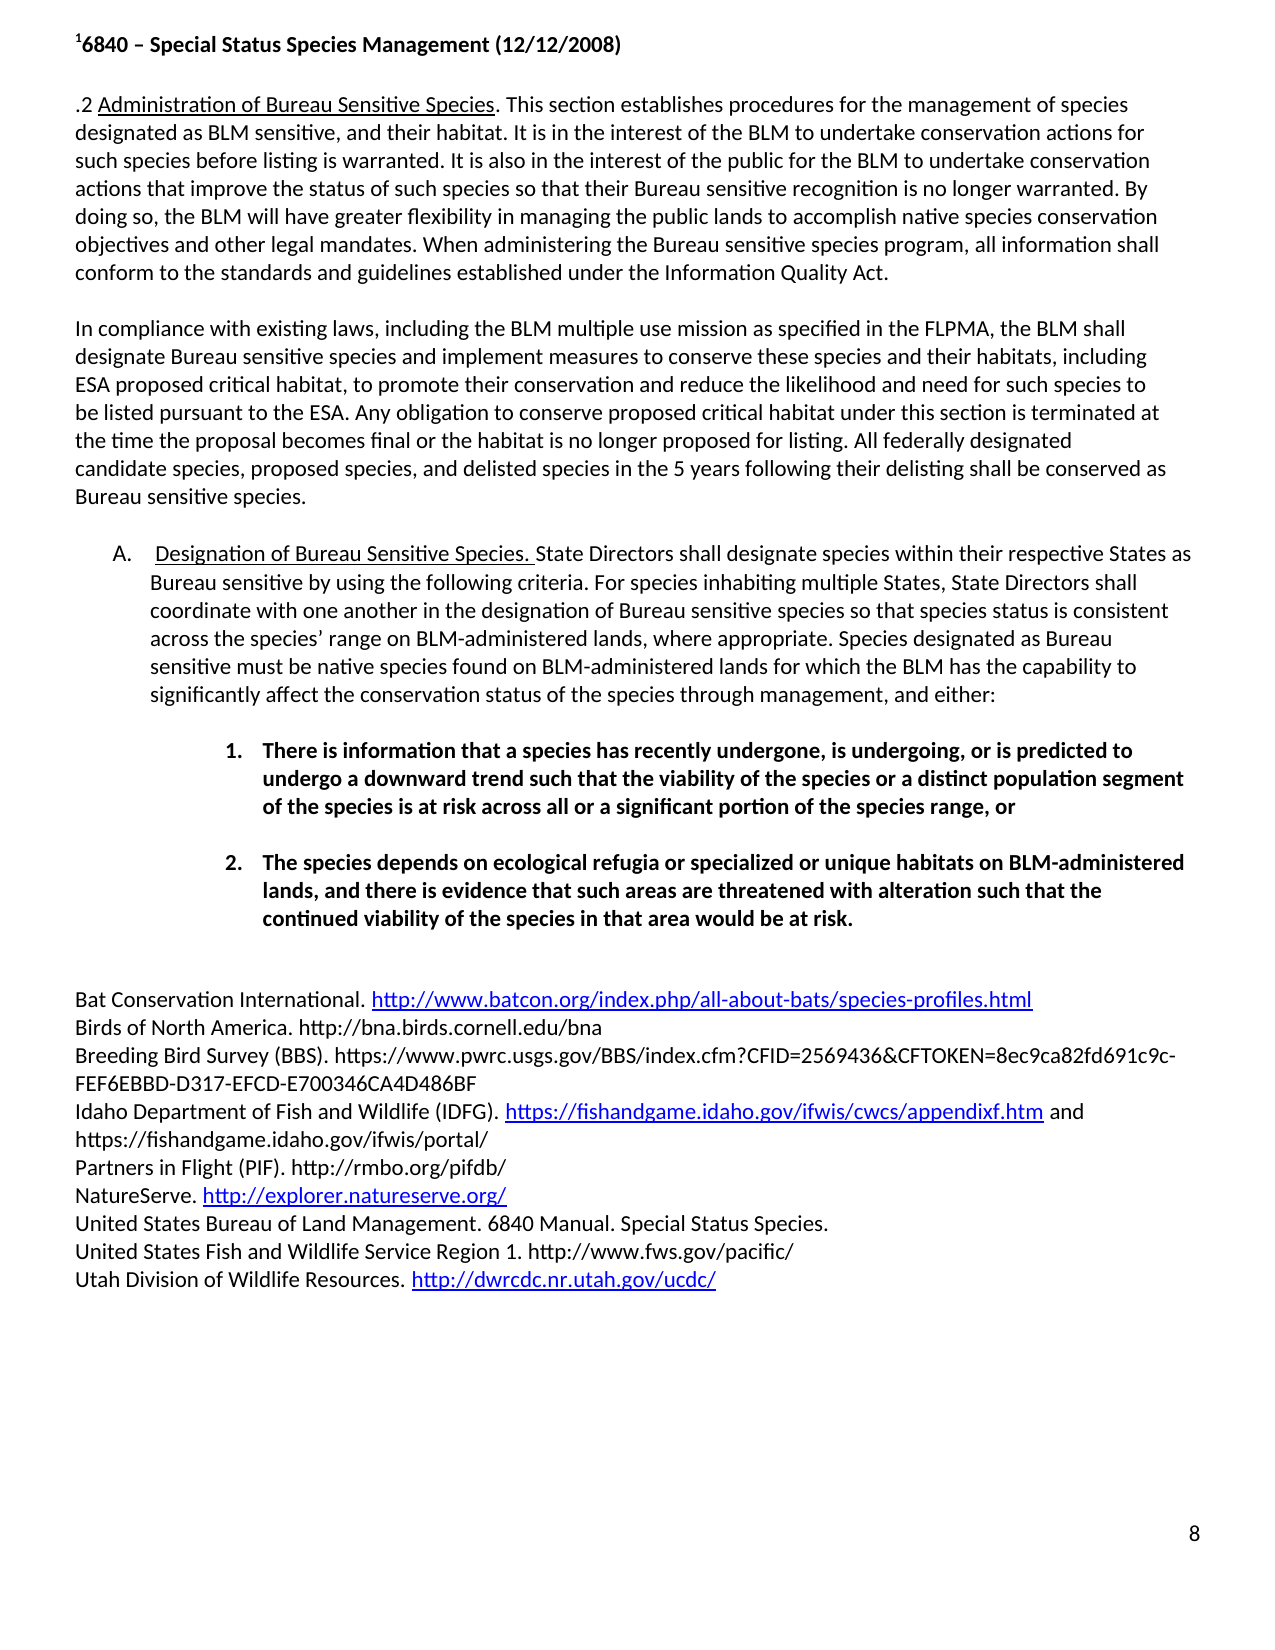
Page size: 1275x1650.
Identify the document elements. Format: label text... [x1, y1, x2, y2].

text Utah Division of Wildlife Resources. http://dwrcdc.nr.utah.gov/ucdc/ [75, 1265, 1200, 1293]
text United States Fish and Wildlife Service Region 1. http://www.fws.gov/pacific/ [75, 1237, 1200, 1265]
text Partners in Flight (PIF). http://rmbo.org/pifdb/ [75, 1153, 1200, 1181]
list Designation of Bureau Sensitive Species. State Directors shall designate species within their respective States as Bureau sensitive by using the following criteria. For species inhabiting multiple States, State Directors shall coordinate with one another in the designation of Bureau sensitive species so that species status is consistent across the species’ range on BLM-administered lands, where appropriate. Species designated as Bureau sensitive must be native species found on BLM-administered lands for which the BLM has the capability to significantly affect the conservation status of the species through management, and either: [112, 538, 1200, 708]
text NatureServe. http://explorer.natureserve.org/ [75, 1181, 1200, 1209]
text Birds of North America. http://bna.birds.cornell.edu/bna [75, 1013, 1200, 1041]
text Breeding Bird Survey (BBS). https://www.pwrc.usgs.gov/BBS/index.cfm?CFID=2569436&CFTOKEN=8ec9ca82fd691c9c-FEF6EBBD-D317-EFCD-E700346CA4D486BF [75, 1041, 1200, 1097]
text 16840 – Special Status Species Management (12/12/2008) [75, 30, 1200, 58]
text Bat Conservation International. http://www.batcon.org/index.php/all-about-bats/species-profiles.html [75, 985, 1200, 1013]
list The species depends on ecological refugia or specialized or unique habitats on BLM-administered lands, and there is evidence that such areas are threatened with alteration such that the continued viability of the species in that area would be at risk. [225, 848, 1200, 932]
text United States Bureau of Land Management. 6840 Manual. Special Status Species. [75, 1209, 1200, 1237]
text In compliance with existing laws, including the BLM multiple use mission as specified in the FLPMA, the BLM shall designate Bureau sensitive species and implement measures to conserve these species and their habitats, including ESA proposed critical habitat, to promote their conservation and reduce the likelihood and need for such species to be listed pursuant to the ESA. Any obligation to conserve proposed critical habitat under this section is terminated at the time the proposal becomes final or the habitat is no longer proposed for listing. All federally designated candidate species, proposed species, and delisted species in the 5 years following their delisting shall be conserved as Bureau sensitive species. [75, 314, 1171, 511]
list There is information that a species has recently undergone, is undergoing, or is predicted to undergo a downward trend such that the viability of the species or a distinct population segment of the species is at risk across all or a significant portion of the species range, or [225, 736, 1200, 820]
text Idaho Department of Fish and Wildlife (IDFG). https://fishandgame.idaho.gov/ifwis/cwcs/appendixf.htm and https://fishandgame.idaho.gov/ifwis/portal/ [75, 1097, 1200, 1153]
text .2 Administration of Bureau Sensitive Species. This section establishes procedures for the management of species designated as BLM sensitive, and their habitat. It is in the interest of the BLM to undertake conservation actions for such species before listing is warranted. It is also in the interest of the public for the BLM to undertake conservation actions that improve the status of such species so that their Bureau sensitive recognition is no longer warranted. By doing so, the BLM will have greater flexibility in managing the public lands to accomplish native species conservation objectives and other legal mandates. When administering the Bureau sensitive species program, all information shall conform to the standards and guidelines established under the Information Quality Act. [75, 90, 1171, 286]
